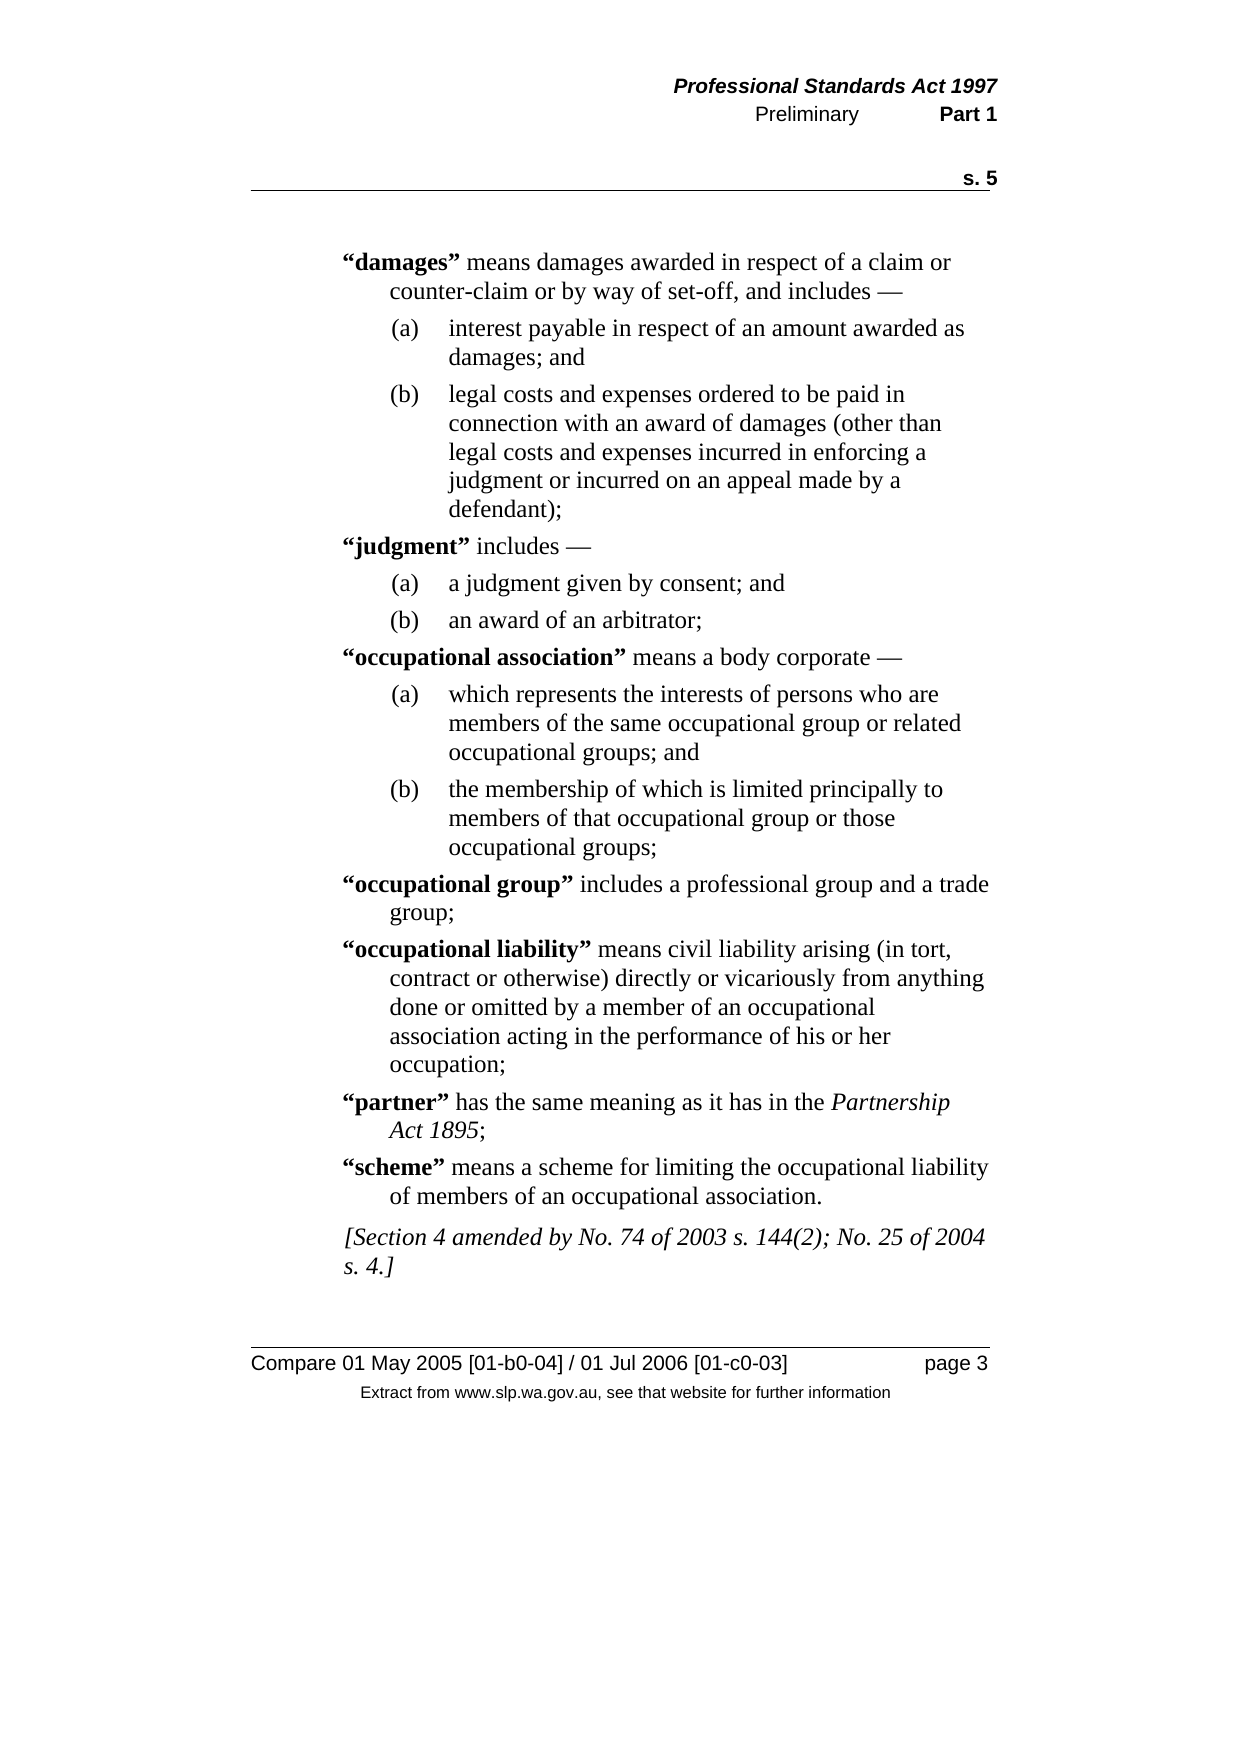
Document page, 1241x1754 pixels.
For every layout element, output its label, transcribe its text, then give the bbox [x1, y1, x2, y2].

text (a) which represents the interests of persons who are members of the same occupational group or related occupational groups; and [251, 679, 990, 766]
text “occupational group” includes a professional group and a trade group; [251, 869, 990, 926]
text “occupational liability” means civil liability arising (in tort, contract or otherwise) directly or vicariously from anything done or omitted by a member of an occupational association acting in the performance of his or her occupation; [251, 934, 990, 1078]
text (a) a judgment given by consent; and [251, 568, 990, 597]
text “judgment” includes — [251, 531, 990, 560]
text “occupational association” means a body corporate — [251, 642, 990, 671]
text (b) the membership of which is limited principally to members of that occupational group or those occupational groups; [251, 774, 990, 860]
text “damages” means damages awarded in respect of a claim or counter-claim or by way of set-off, and includes — [251, 247, 990, 305]
text (a) interest payable in respect of an amount awarded as damages; and [251, 313, 990, 371]
text (b) an award of an arbitrator; [251, 605, 990, 634]
text “partner” has the same meaning as it has in the Partnership Act 1895; [251, 1087, 990, 1144]
text [Section 4 amended by No. 74 of 2003 s. 144(2); No. 25 of 2004 s. 4.] [251, 1222, 990, 1280]
text “scheme” means a scheme for limiting the occupational liability of members of an occupational association. [251, 1152, 990, 1210]
text (b) legal costs and expenses ordered to be paid in connection with an award of damages (other than legal costs and expenses incurred in enforcing a judgment or incurred on an appeal made by a defendant); [251, 379, 990, 523]
